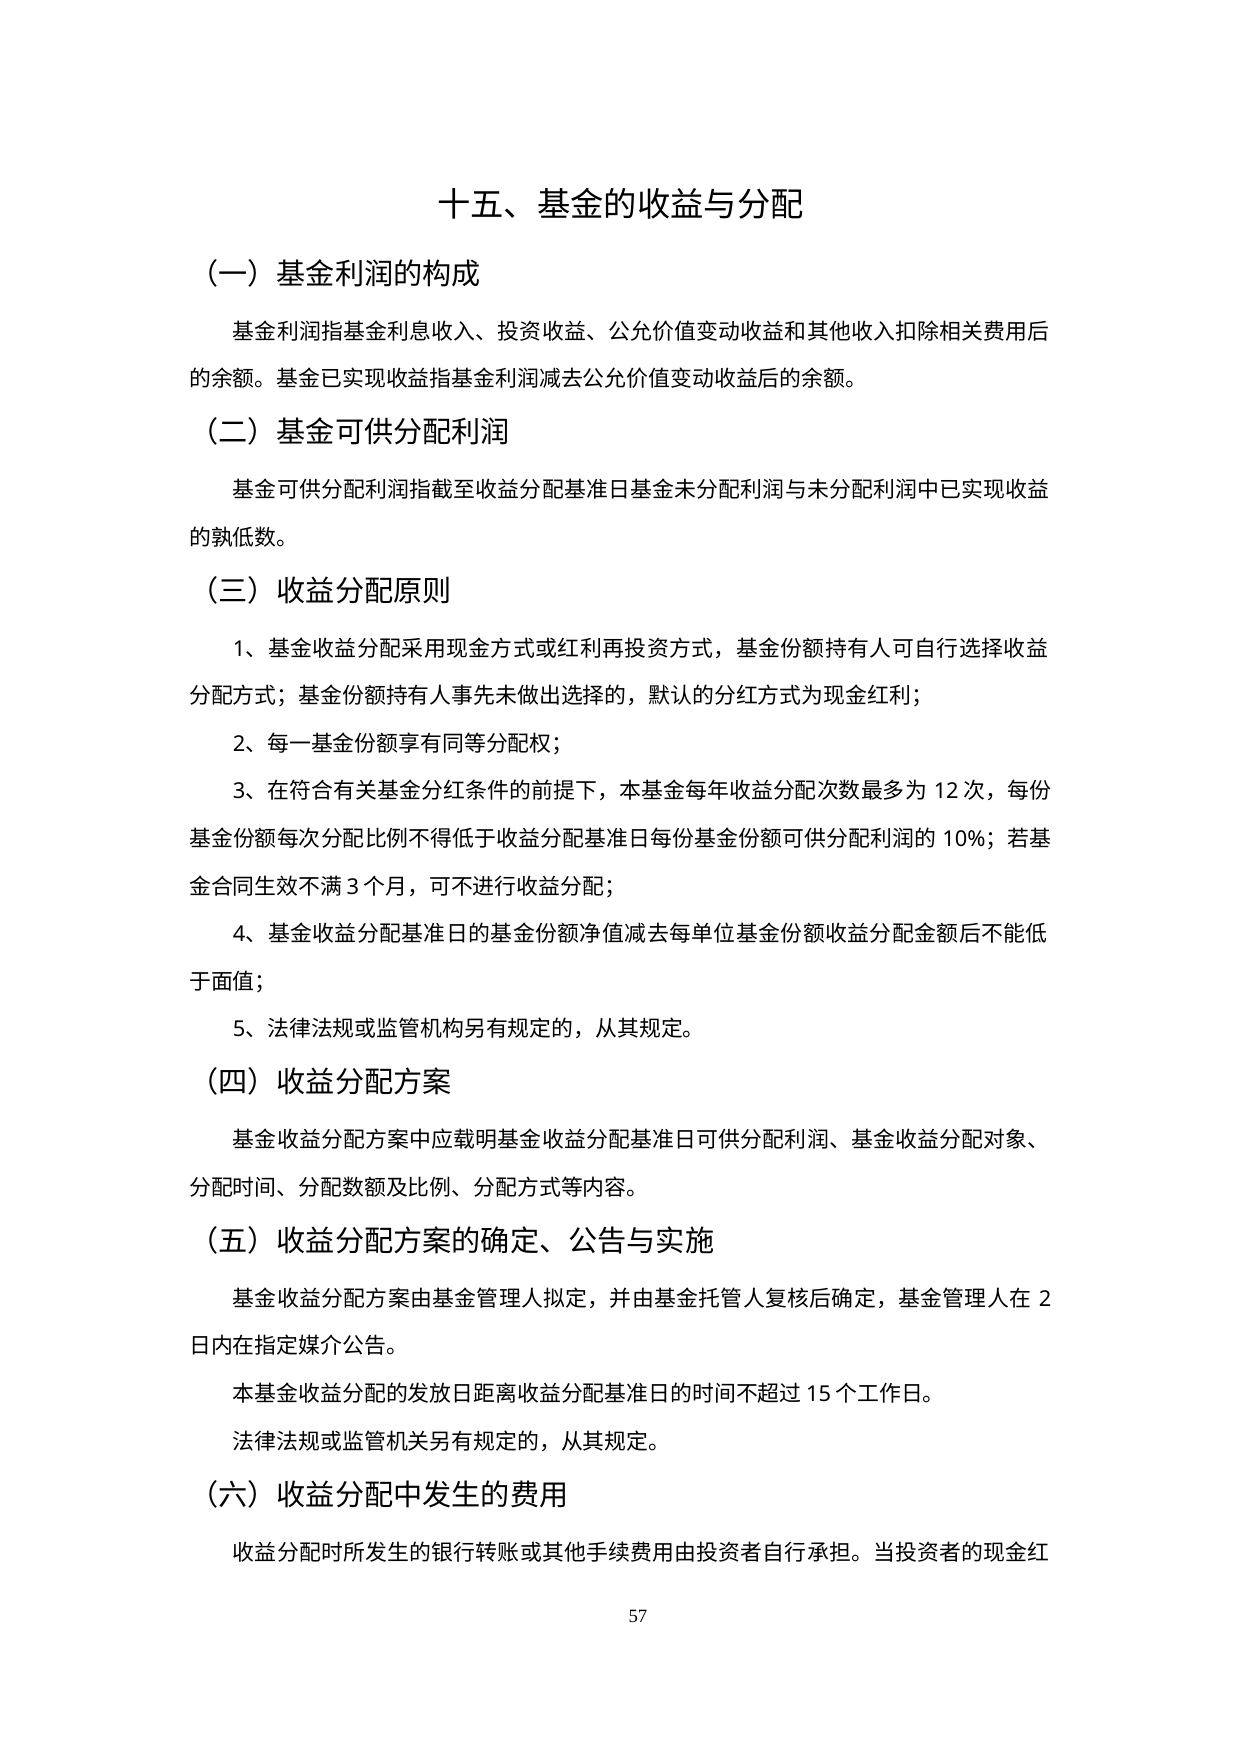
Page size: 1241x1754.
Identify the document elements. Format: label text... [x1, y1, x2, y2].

text 5、法律法规或监管机构另有规定的，从其规定。 [189, 1011, 1051, 1043]
subtitle （三）收益分配原则 [189, 567, 1051, 610]
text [189, 1534, 1051, 1566]
subtitle （一）基金利润的构成 [189, 251, 1051, 293]
text 基金可供分配利润指截至收益分配基准日基金未分配利润与未分配利润中已实现收益的孰低数。 [189, 472, 1051, 552]
text 本基金收益分配的发放日距离收益分配基准日的时间不超过15个工作日。 [189, 1376, 1051, 1408]
text 基金利润指基金利息收入、投资收益、公允价值变动收益和其他收入扣除相关费用后的余额。基金已实现收益指基金利润减去公允价值变动收益后的余额。 [189, 314, 1051, 393]
text 法律法规或监管机关另有规定的，从其规定。 [189, 1424, 1051, 1455]
text 基金收益分配方案由基金管理人拟定，并由基金托管人复核后确定，基金管理人在2日内在指定媒介公告。 [189, 1281, 1051, 1360]
text 4、基金收益分配基准日的基金份额净值减去每单位基金份额收益分配金额后不能低于面值； [189, 916, 1051, 996]
text 1、基金收益分配采用现金方式或红利再投资方式，基金份额持有人可自行选择收益分配方式；基金份额持有人事先未做出选择的，默认的分红方式为现金红利； [189, 631, 1051, 710]
subtitle （六）收益分配中发生的费用 [189, 1471, 1051, 1513]
text 2、每一基金份额享有同等分配权； [189, 726, 1051, 758]
subtitle （二）基金可供分配利润 [189, 409, 1051, 451]
text 3、在符合有关基金分红条件的前提下，本基金每年收益分配次数最多为12次，每份基金份额每次分配比例不得低于收益分配基准日每份基金份额可供分配利润的10%；若基金合同生效不满3个月，可不进行收益分配； [189, 773, 1051, 901]
subtitle （四）收益分配方案 [189, 1059, 1051, 1101]
subtitle （五）收益分配方案的确定、公告与实施 [189, 1217, 1051, 1260]
subtitle 十五、基金的收益与分配 [189, 178, 1051, 226]
text 基金收益分配方案中应载明基金收益分配基准日可供分配利润、基金收益分配对象、分配时间、分配数额及比例、分配方式等内容。 [189, 1122, 1051, 1202]
